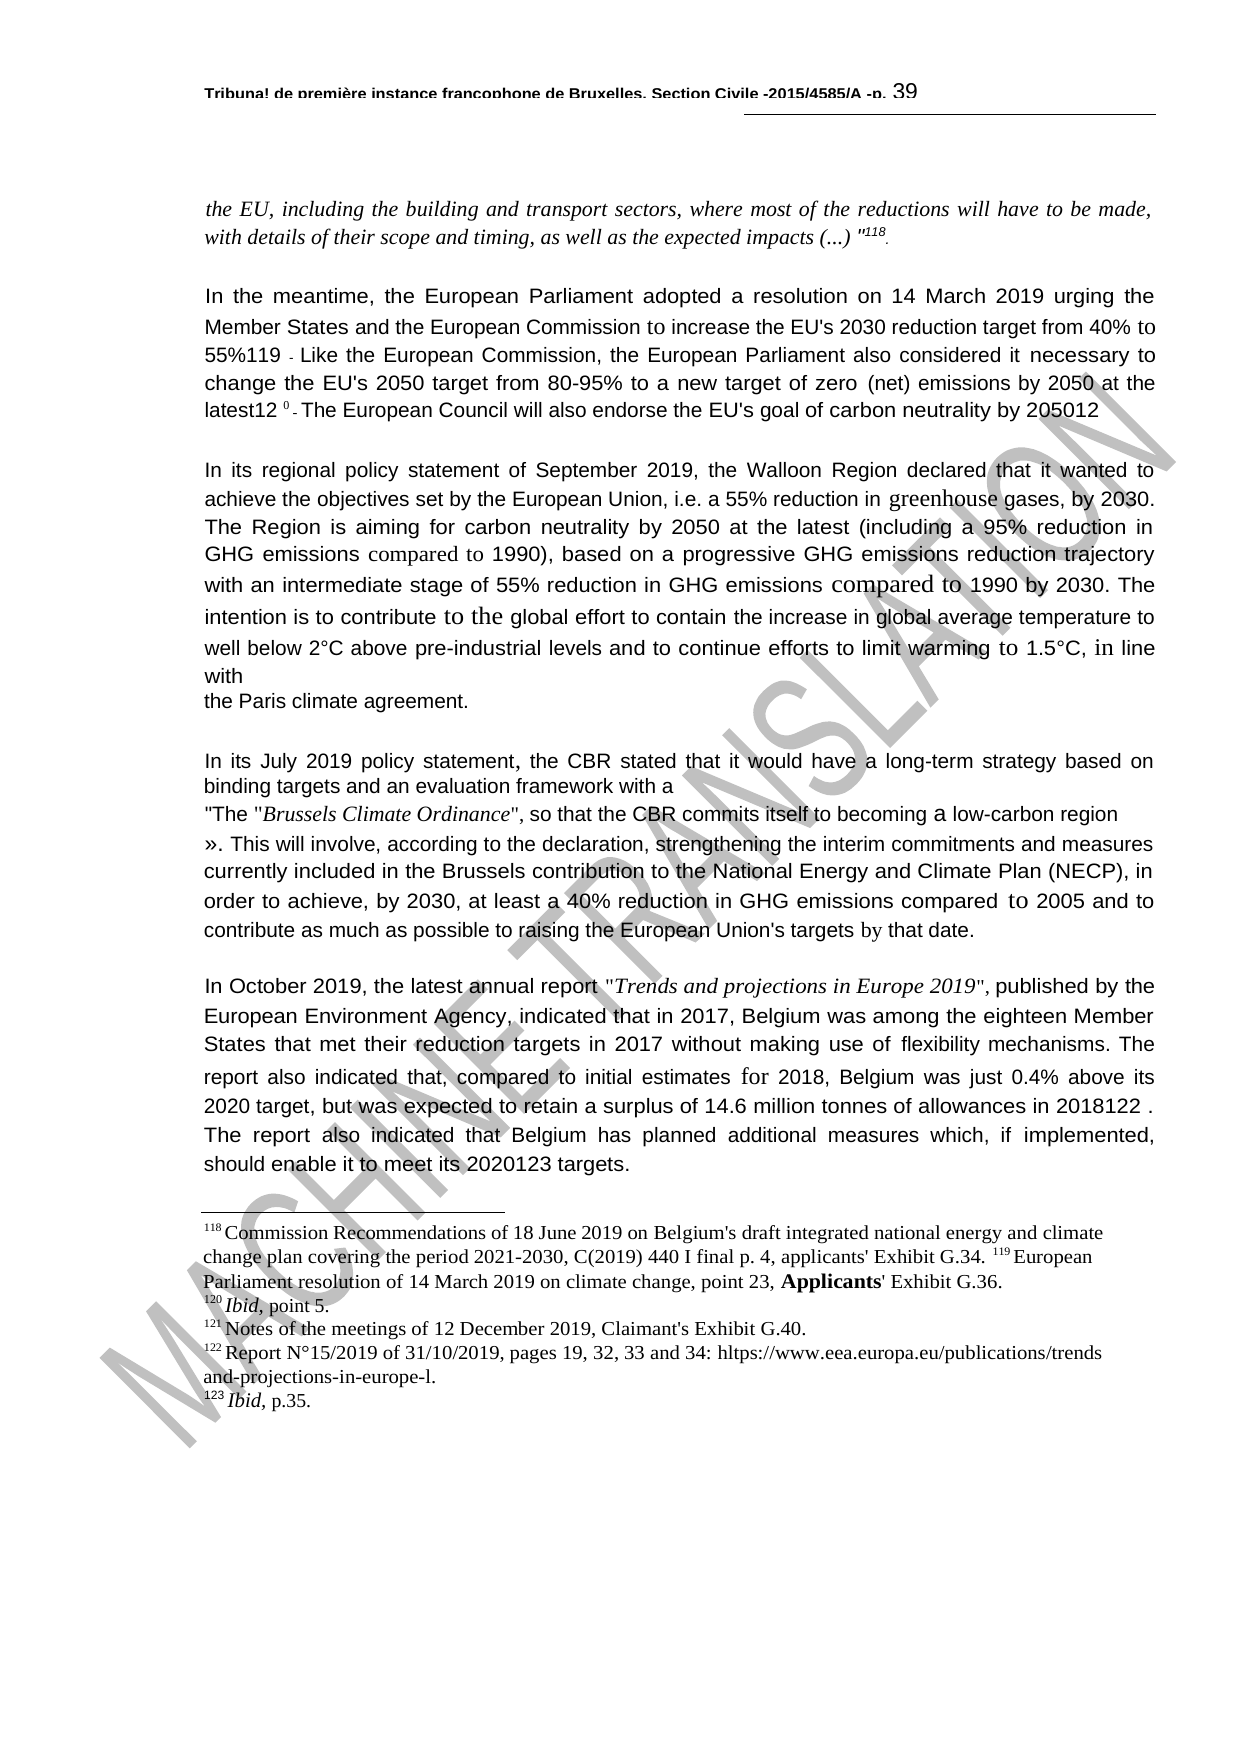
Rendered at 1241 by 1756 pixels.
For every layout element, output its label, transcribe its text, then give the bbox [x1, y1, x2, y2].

text In its July 2019 policy statement, the CBR stated that it would have a long-term strategy based on binding targets and an evaluation framework with a [204, 746, 1155, 798]
text 118 Commission Recommendations of 18 June 2019 on Belgium's draft integrated national energy and climate change plan covering the period 2021-2030, C(2019) 440 I final p. 4, applicants' Exhibit G.34. 119 European Parliament resolution of 14 March 2019 on climate change, point 23, Applicants' Exhibit G.36. [203, 1221, 1153, 1293]
text the EU, including the building and transport sectors, where most of the reductions will have to be made, with details of their scope and timing, as well as the expected impacts (...) "118. [204, 196, 1156, 249]
text 121 Notes of the meetings of 12 December 2019, Claimant's Exhibit G.40. [204, 1317, 1173, 1340]
text In its regional policy statement of September 2019, the Walloon Region declared that it wanted to achieve the objectives set by the European Union, i.e. a 55% reduction in greenhouse gases, by 2030. The Region is aiming for carbon neutrality by 2050 at the latest (including a 95% reduction in GHG emissions compared to 1990), based on a progressive GHG emissions reduction trajectory with an intermediate stage of 55% reduction in GHG emissions compared to 1990 by 2030. The intention is to contribute to the global effort to contain the increase in global average temperature to well below 2°C above pre-industrial levels and to continue efforts to limit warming to 1.5°C, in line with [204, 457, 1155, 687]
text "The "Brussels Climate Ordinance", so that the CBR commits itself to becoming a low-carbon region [204, 800, 1173, 827]
text 122 Report N°15/2019 of 31/10/2019, pages 19, 32, 33 and 34: hltps://www.eea.europa.eu/publications/trends and-projections-in-europe-l. [203, 1341, 1120, 1388]
text In October 2019, the latest annual report "Trends and projections in Europe 2019", published by the European Environment Agency, indicated that in 2017, Belgium was among the eighteen Member States that met their reduction targets in 2017 without making use of flexibility mechanisms. The report also indicated that, compared to initial estimates for 2018, Belgium was just 0.4% above its 2020 target, but was expected to retain a surplus of 14.6 million tonnes of allowances in 2018122 . The report also indicated that Belgium has planned additional measures which, if implemented, should enable it to meet its 2020123 targets. [204, 973, 1155, 1176]
text the Paris climate agreement. [204, 690, 1173, 713]
text 123 Ibid, p.35. [204, 1389, 1173, 1412]
text In the meantime, the European Parliament adopted a resolution on 14 March 2019 urging the Member States and the European Commission to increase the EU's 2030 reduction target from 40% to 55%119 - Like the European Commission, the European Parliament also considered it necessary to change the EU's 2050 target from 80-95% to a new target of zero (net) emissions by 2050 at the latest12 0 - The European Council will also endorse the EU's goal of carbon neutrality by 205012 [204, 284, 1156, 422]
text 120 Ibid, point 5. [204, 1294, 1173, 1317]
text ». This will involve, according to the declaration, strengthening the interim commitments and measures currently included in the Brussels contribution to the National Energy and Climate Plan (NECP), in order to achieve, by 2030, at least a 40% reduction in GHG emissions compared to 2005 and to contribute as much as possible to raising the European Union's targets by that date. [204, 830, 1154, 942]
